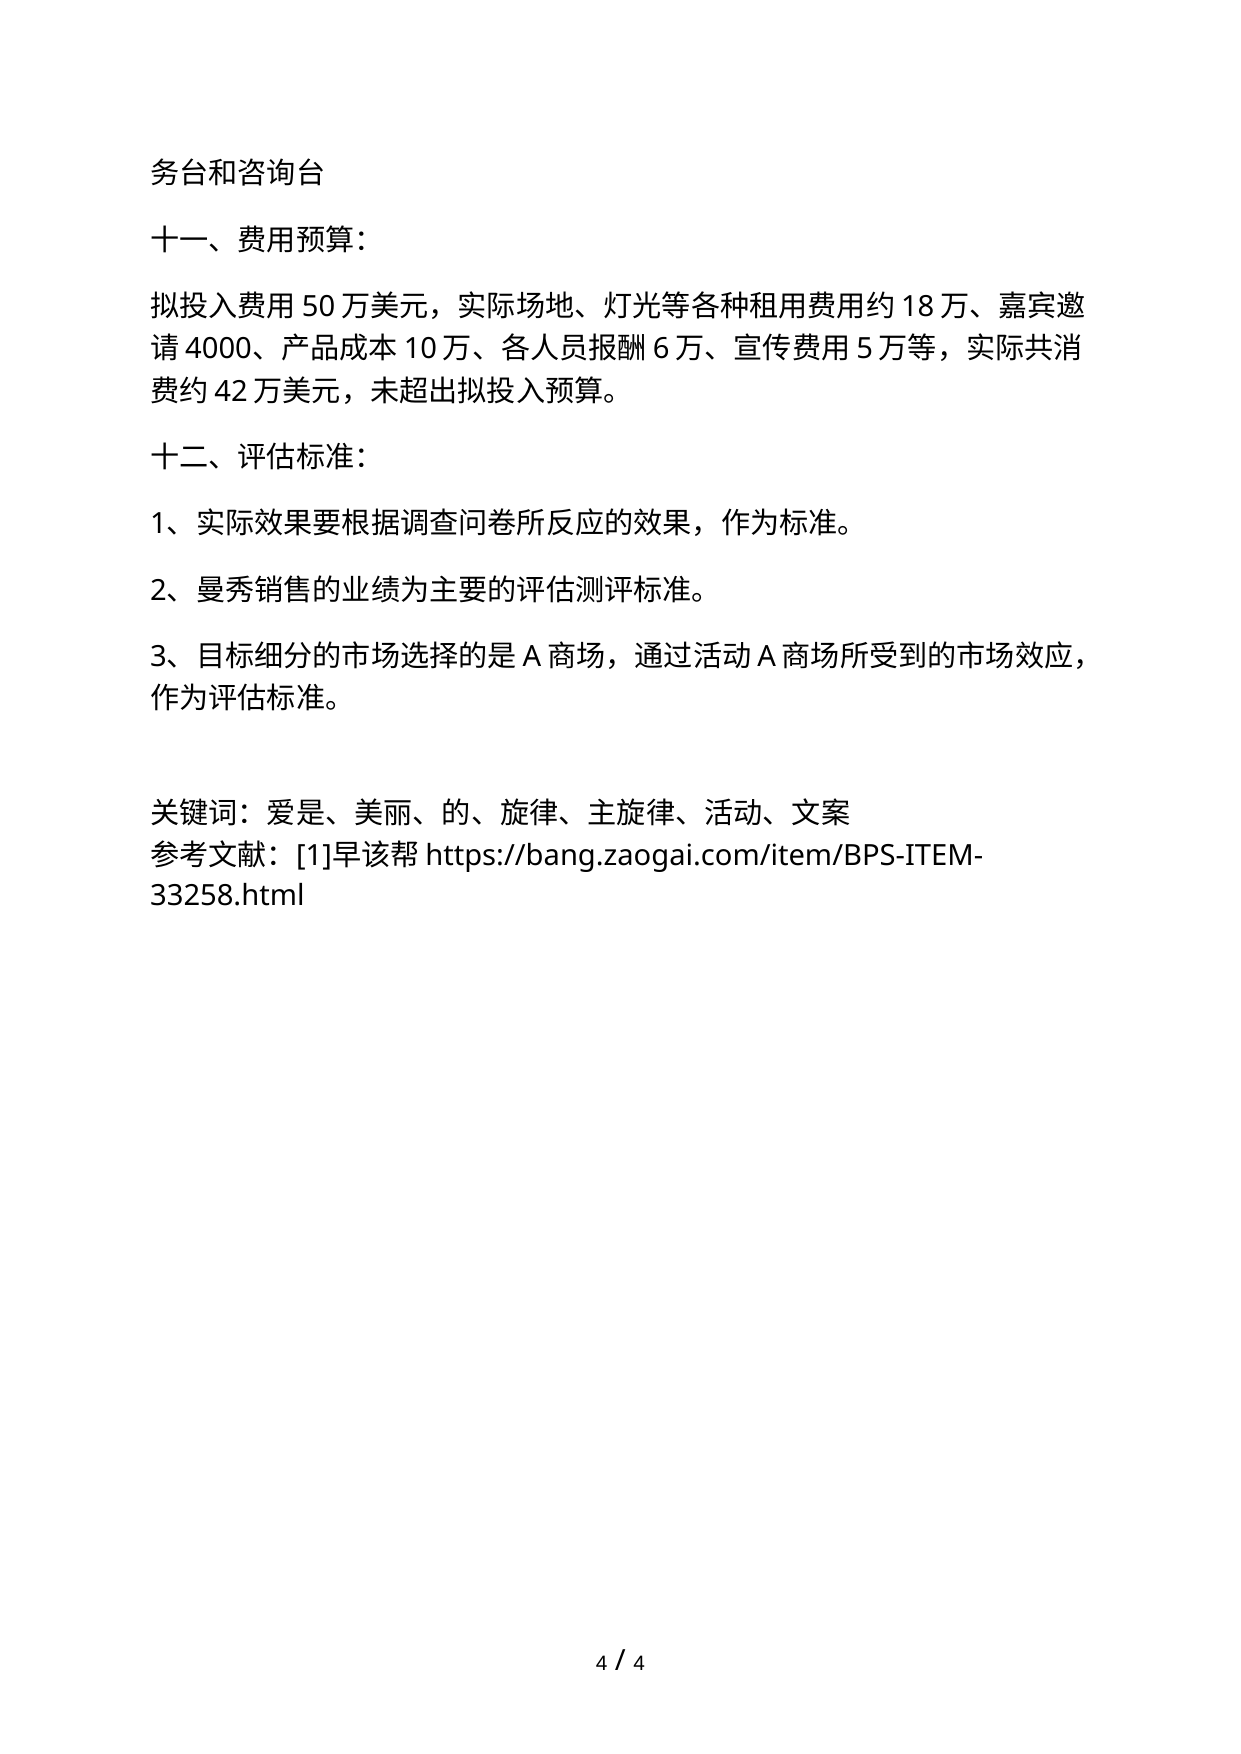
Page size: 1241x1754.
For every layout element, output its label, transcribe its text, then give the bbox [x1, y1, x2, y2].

text 1、实际效果要根据调查问卷所反应的效果，作为标准。 [150, 500, 1090, 542]
text 2、曼秀销售的业绩为主要的评估测评标准。 [150, 566, 1090, 609]
text 关键词：爱是、美丽、的、旋律、主旋律、活动、文案 [150, 789, 1090, 831]
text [150, 150, 1090, 192]
text 十一、费用预算： [150, 216, 1090, 258]
text 拟投入费用50万美元，实际场地、灯光等各种租用费用约18万、嘉宾邀请4000、产品成本10万、各人员报酬6万、宣传费用5万等，实际共消费约42万美元，未超出拟投入预算。 [150, 282, 1090, 410]
text 3、目标细分的市场选择的是A商场，通过活动A商场所受到的市场效应，作为评估标准。 [150, 633, 1090, 717]
text 参考文献：[1]早该帮https://bang.zaogai.com/item/BPS-ITEM-33258.html [150, 831, 1090, 913]
text 十二、评估标准： [150, 434, 1090, 476]
